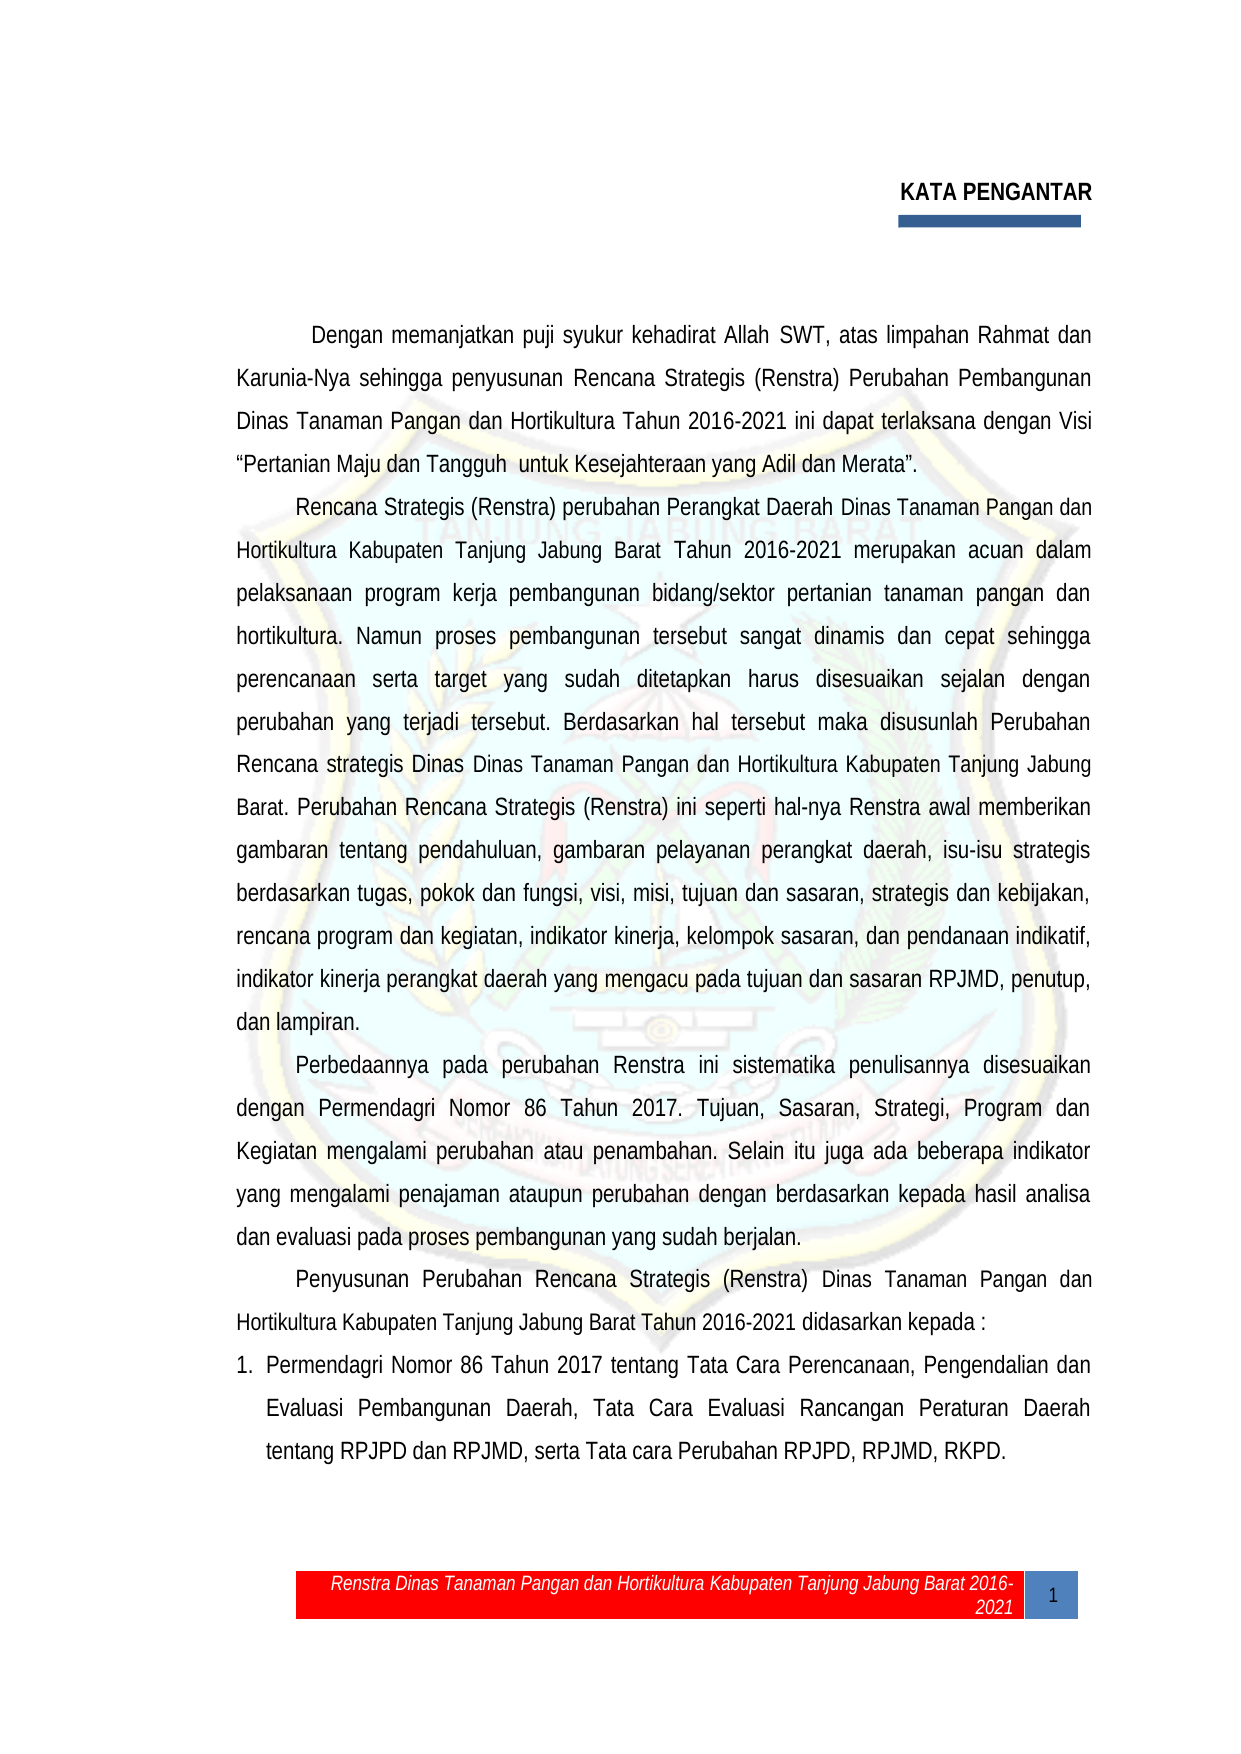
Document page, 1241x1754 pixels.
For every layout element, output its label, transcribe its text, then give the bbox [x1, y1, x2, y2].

text Rencana Strategis (Renstra) perubahan Perangkat Daerah Dinas Tanaman Pangan dan Hortikultura Kabupaten Tanjung Jabung Barat Tahun 2016-2021 merupakan acuan dalam pelaksanaan program kerja pembangunan bidang/sektor pertanian tanaman pangan dan hortikultura. Namun proses pembangunan tersebut sangat dinamis dan cepat sehingga perencanaan serta target yang sudah ditetapkan harus disesuaikan sejalan dengan perubahan yang terjadi tersebut. Berdasarkan hal tersebut maka disusunlah Perubahan Rencana strategis Dinas Dinas Tanaman Pangan dan Hortikultura Kabupaten Tanjung Jabung Barat. Perubahan Rencana Strategis (Renstra) ini seperti hal-nya Renstra awal memberikan gambaran tentang pendahuluan, gambaran pelayanan perangkat daerah, isu-isu strategis berdasarkan tugas, pokok dan fungsi, visi, misi, tujuan dan sasaran, strategis dan kebijakan, rencana program dan kegiatan, indikator kinerja, kelompok sasaran, dan pendanaan indikatif, indikator kinerja perangkat daerah yang mengacu pada tujuan dan sasaran RPJMD, penutup, dan lampiran. [236, 492, 1092, 1036]
text KATA PENGANTAR [299, 177, 1092, 206]
text Dengan memanjatkan puji syukur kehadirat Allah SWT, atas limpahan Rahmat dan Karunia-Nya sehingga penyusunan Rencana Strategis (Renstra) Perubahan Pembangunan Dinas Tanaman Pangan dan Hortikultura Tahun 2016-2021 ini dapat terlaksana dengan Visi “Pertanian Maju dan Tangguh untuk Kesejahteraan yang Adil dan Merata”. [236, 320, 1092, 478]
text Penyusunan Perubahan Rencana Strategis (Renstra) Dinas Tanaman Pangan dan Hortikultura Kabupaten Tanjung Jabung Barat Tahun 2016-2021 didasarkan kepada : [236, 1264, 1092, 1336]
text Perbedaannya pada perubahan Renstra ini sistematika penulisannya disesuaikan dengan Permendagri Nomor 86 Tahun 2017. Tujuan, Sasaran, Strategi, Program dan Kegiatan mengalami perubahan atau penambahan. Selain itu juga ada beberapa indikator yang mengalami penajaman ataupun perubahan dengan berdasarkan kepada hasil analisa dan evaluasi pada proses pembangunan yang sudah berjalan. [236, 1050, 1092, 1250]
list Permendagri Nomor 86 Tahun 2017 tentang Tata Cara Perencanaan, Pengendalian dan Evaluasi Pembangunan Daerah, Tata Cara Evaluasi Rancangan Peraturan Daerah tentang RPJPD dan RPJMD, serta Tata cara Perubahan RPJPD, RPJMD, RKPD. [236, 1350, 1092, 1465]
